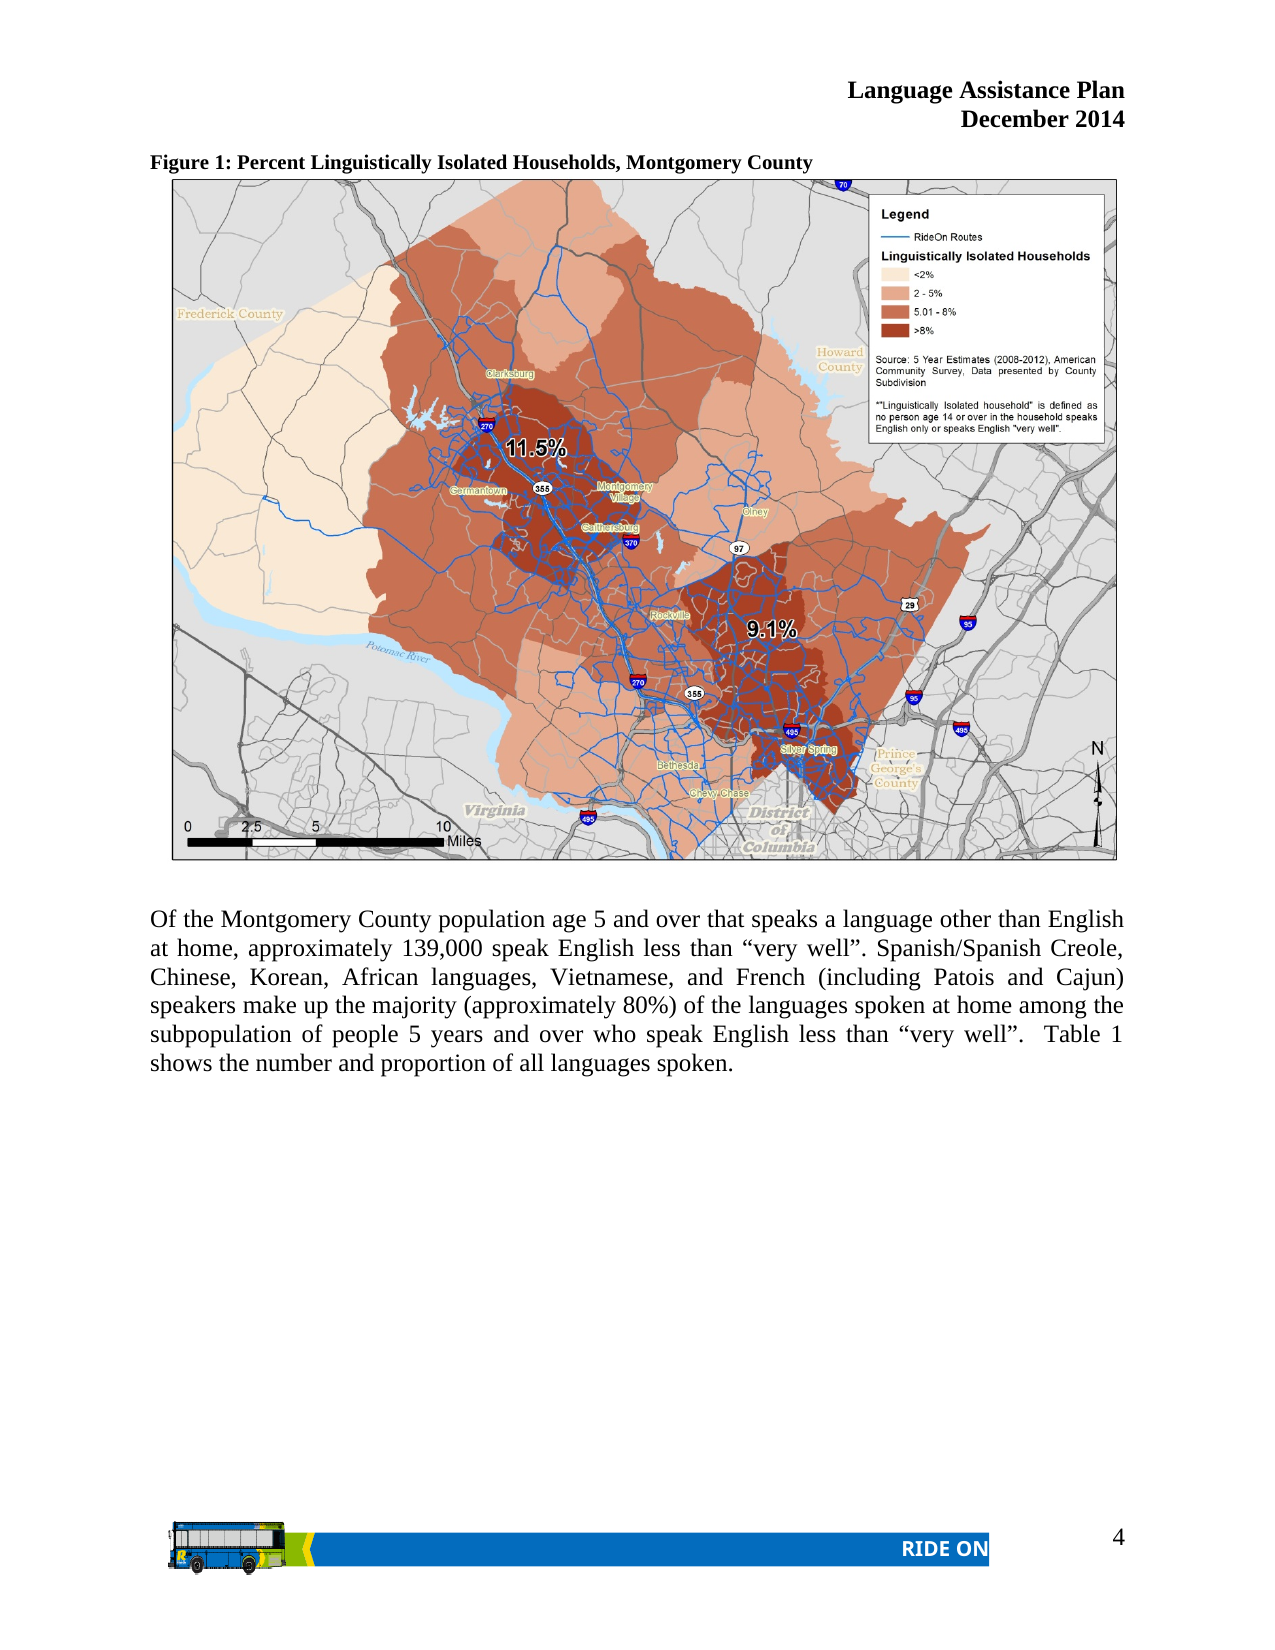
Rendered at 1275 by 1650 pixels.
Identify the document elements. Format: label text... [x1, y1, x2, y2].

picture [150, 174, 1136, 864]
text Figure 1: Percent Linguistically Isolated Households, Montgomery County [150, 150, 1125, 174]
text Of the Montgomery County population age 5 and over that speaks a language other than English at home, approximately 139,000 speak English less than “very well”. Spanish/Spanish Creole, Chinese, Korean, African languages, Vietnamese, and French (including Patois and Cajun) speakers make up the majority (approximately 80%) of the languages spoken at home among the subpopulation of people 5 years and over who speak English less than “very well”. Table 1 shows the number and proportion of all languages spoken. [150, 904, 1125, 1077]
picture [168, 1521, 286, 1575]
